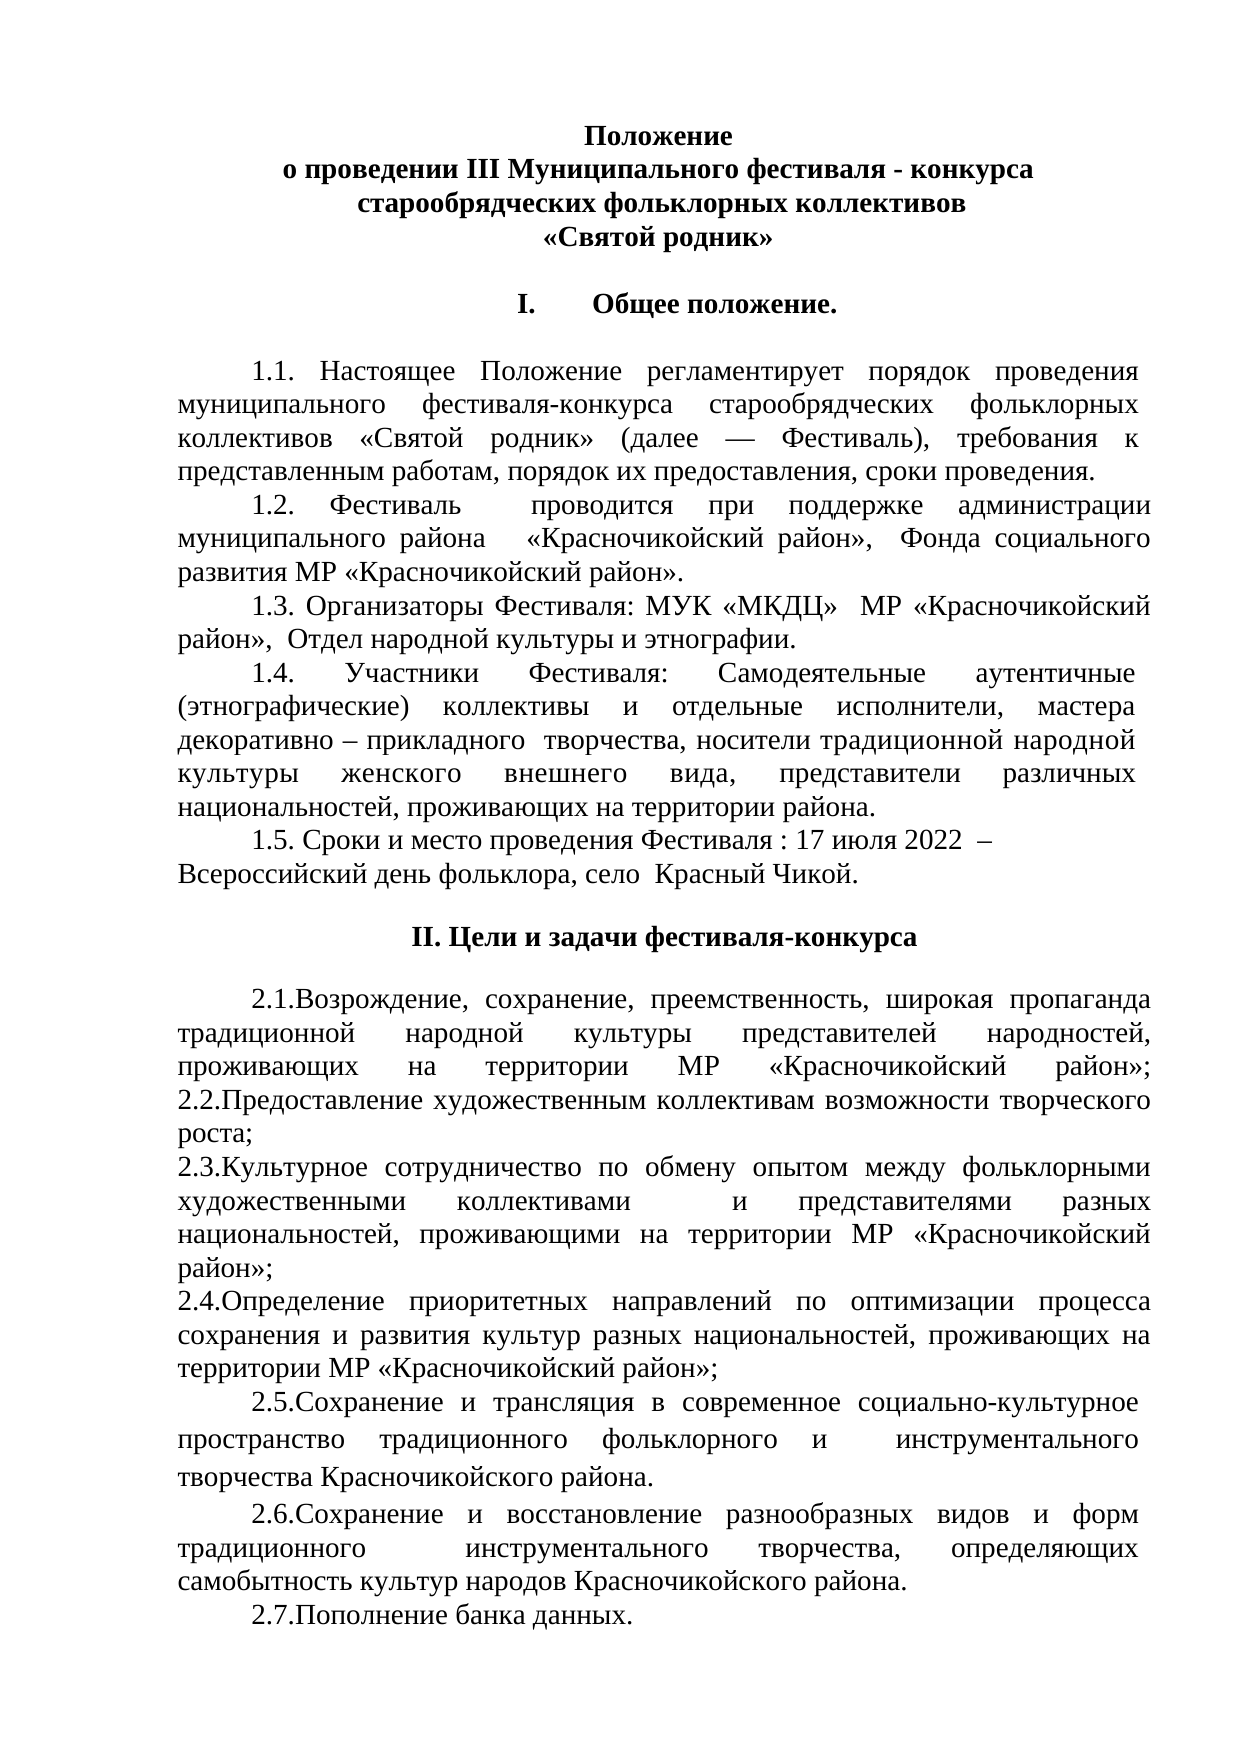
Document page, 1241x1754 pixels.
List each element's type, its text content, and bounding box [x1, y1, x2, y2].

text 1.3. Организаторы Фестиваля: МУК «МКДЦ» МР «Красночикойский район», Отдел народной культуры и этнографии. [177, 588, 1152, 655]
text о проведении III Муниципального фестиваля - конкурса [177, 152, 1139, 185]
text старообрядческих фольклорных коллективов [177, 185, 1139, 219]
text 1.4. Участники Фестиваля: Самодеятельные аутентичные (этнографические) коллективы и отдельные исполнители, мастера декоративно – прикладного творчества, носители традиционной народной культуры женского внешнего вида, представители различных национальностей, проживающих на территории района. [177, 655, 1136, 755]
text Положение [177, 118, 1139, 152]
text 2.7.Пополнение банка данных. [177, 1597, 1152, 1631]
text II. Цели и задачи фестиваля-конкурса [177, 919, 1152, 952]
text 1.5. Сроки и место проведения Фестиваля : 17 июля 2022 – Всероссийский день фольклора, село Красный Чикой. [177, 822, 1152, 889]
text 2.6.Сохранение и восстановление разнообразных видов и форм традиционного инструментального творчества, определяющих самобытность культур народов Красночикойского района. [177, 1496, 1139, 1597]
text 2.5.Сохранение и трансляция в современное социально-культурное пространство традиционного фольклорного и инструментального творчества Красночикойского района. [177, 1384, 1139, 1492]
text 1.2. Фестиваль проводится при поддержке администрации муниципального района «Красночикойский район», Фонда социального развития МР «Красночикойский район». [177, 487, 1152, 588]
list Общее положение. [215, 286, 1139, 319]
text 1.1. Настоящее Положение регламентирует порядок проведения муниципального фестиваля-конкурса старообрядческих фольклорных коллективов «Святой родник» (далее — Фестиваль), требования к представленным работам, порядок их предоставления, сроки проведения. [177, 353, 1139, 487]
text 1.4. Участники Фестиваля: Самодеятельные аутентичные (этнографические) коллективы и отдельные исполнители, мастера декоративно – прикладного творчества, носители традиционной народной культуры женского внешнего вида, представители различных национальностей, проживающих на территории района. [177, 755, 1136, 822]
text 2.1.Возрождение, сохранение, преемственность, широкая пропаганда традиционной народной культуры представителей народностей, проживающих на территории МР «Красночикойский район»; 2.2.Предоставление художественным коллективам возможности творческого роста; 2.3.Культурное сотрудничество по обмену опытом между фольклорными художественными коллективами и представителями разных национальностей, проживающими на территории МР «Красночикойский район»; 2.4.Определение приоритетных направлений по оптимизации процесса сохранения и развития культур разных национальностей, проживающих на территории МР «Красночикойский район»; [177, 981, 1152, 1384]
text «Святой родник» [177, 219, 1139, 252]
